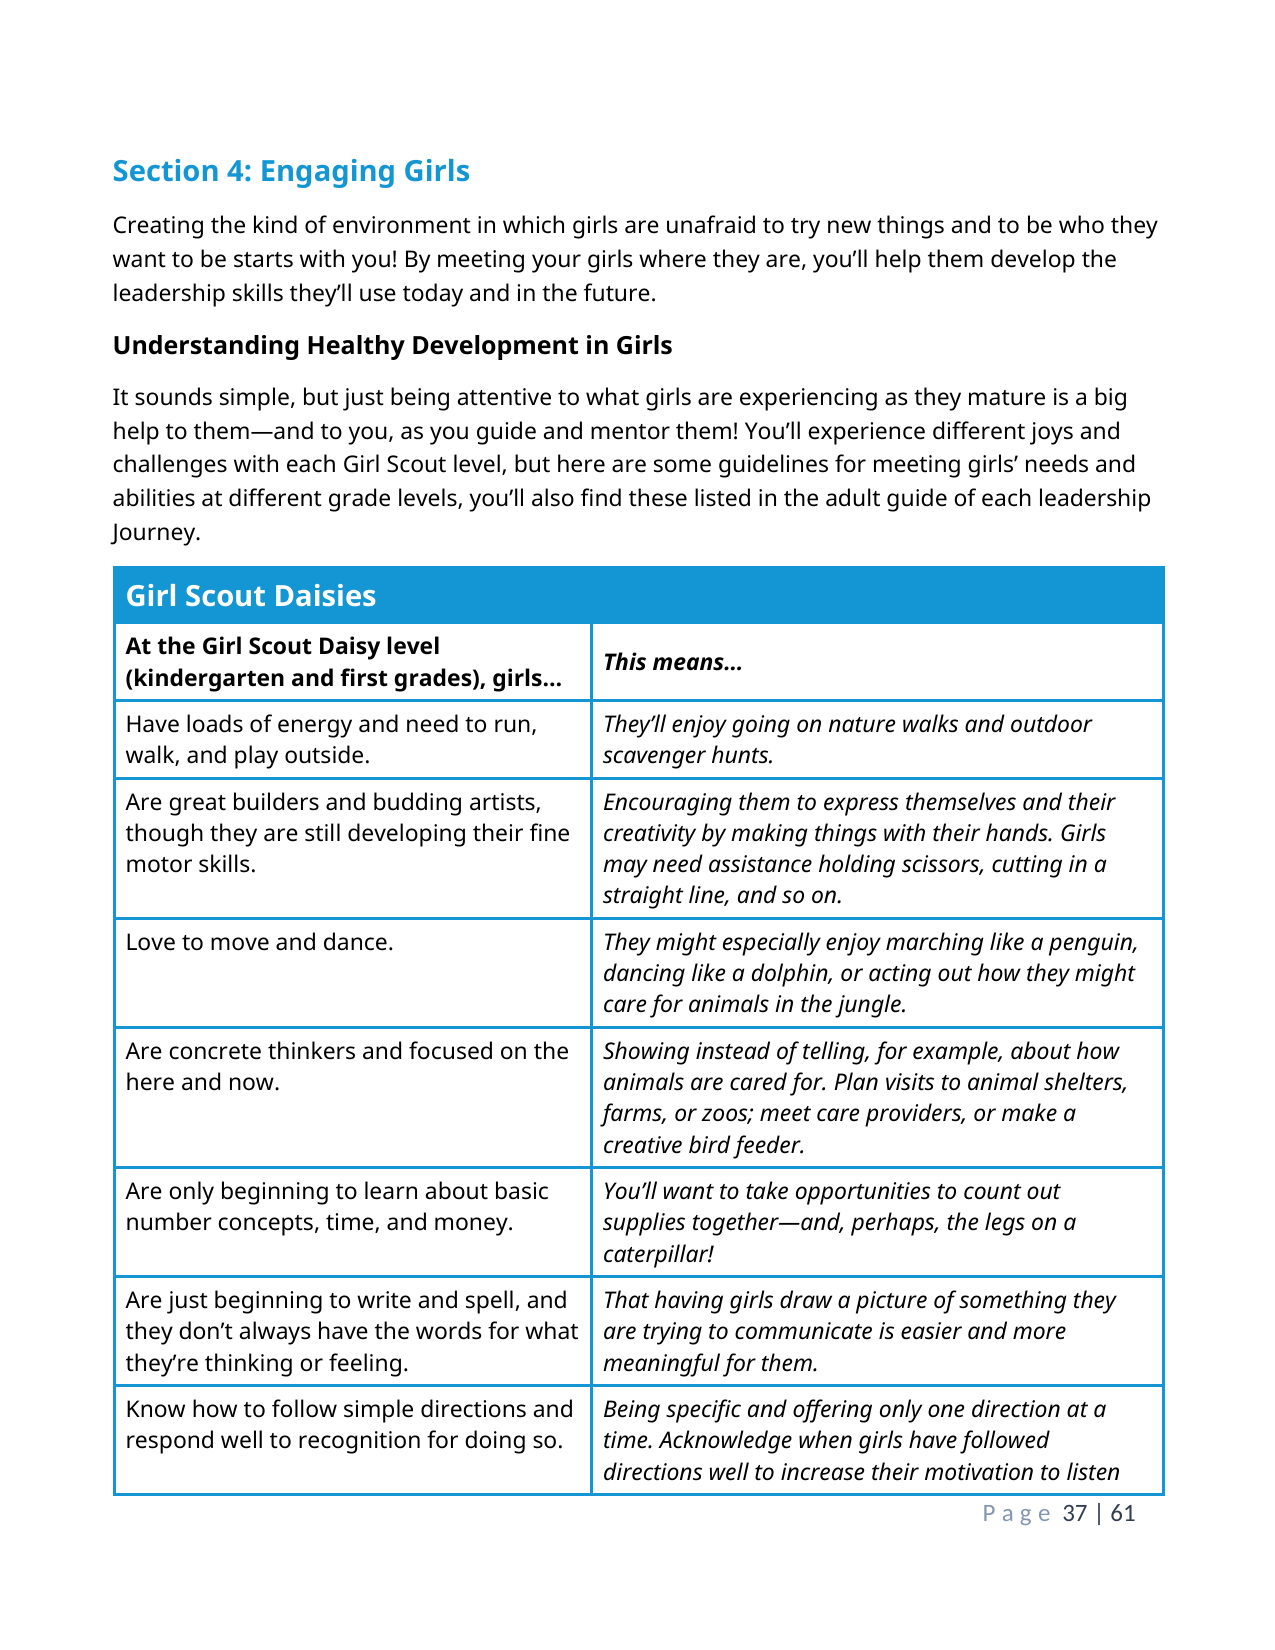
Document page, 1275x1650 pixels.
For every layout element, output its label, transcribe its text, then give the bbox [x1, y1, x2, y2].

table_cell Are great builders and budding artists, though they are still developing their fine motor skills. [116, 780, 590, 917]
table_cell Love to move and dance. [116, 920, 590, 1026]
table_header Girl Scout Daisies [116, 569, 1162, 621]
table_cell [116, 1387, 590, 1493]
table_cell Encouraging them to express themselves and their creativity by making things with their hands. Girls may need assistance holding scissors, cutting in a straight line, and so on. [593, 780, 1162, 917]
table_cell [593, 1387, 1162, 1493]
table_cell This means… [593, 624, 1162, 699]
text Creating the kind of environment in which girls are unafraid to try new things and to be who they want to be starts with you! By meeting your girls where they are, you’ll help them develop the leadership skills they’ll use today and in the future. [112, 209, 1162, 308]
table_cell They might especially enjoy marching like a penguin, dancing like a dolphin, or acting out how they might care for animals in the jungle. [593, 920, 1162, 1026]
table_cell Are concrete thinkers and focused on the here and now. [116, 1029, 590, 1166]
subtitle Section 4: Engaging Girls [112, 150, 1162, 190]
table_cell Are just beginning to write and spell, and they don’t always have the words for what they’re thinking or feeling. [116, 1278, 590, 1384]
table_cell Are only beginning to learn about basic number concepts, time, and money. [116, 1169, 590, 1275]
table_cell That having girls draw a picture of something they are trying to communicate is easier and more meaningful for them. [593, 1278, 1162, 1384]
text It sounds simple, but just being attentive to what girls are experiencing as they mature is a big help to them—and to you, as you guide and mentor them! You’ll experience different joys and challenges with each Girl Scout level, but here are some guidelines for meeting girls’ needs and abilities at different grade levels, you’ll also find these listed in the adult guide of each leadership Journey. [112, 381, 1162, 547]
table_cell You’ll want to take opportunities to count out supplies together—and, perhaps, the legs on a caterpillar! [593, 1169, 1162, 1275]
table_cell Have loads of energy and need to run, walk, and play outside. [116, 702, 590, 777]
table_cell They’ll enjoy going on nature walks and outdoor scavenger hunts. [593, 702, 1162, 777]
table_cell At the Girl Scout Daisy level (kindergarten and first grades), girls… [116, 624, 590, 699]
table_cell Showing instead of telling, for example, about how animals are cared for. Plan visits to animal shelters, farms, or zoos; meet care providers, or make a creative bird feeder. [593, 1029, 1162, 1166]
subtitle Understanding Healthy Development in Girls [112, 327, 1162, 361]
